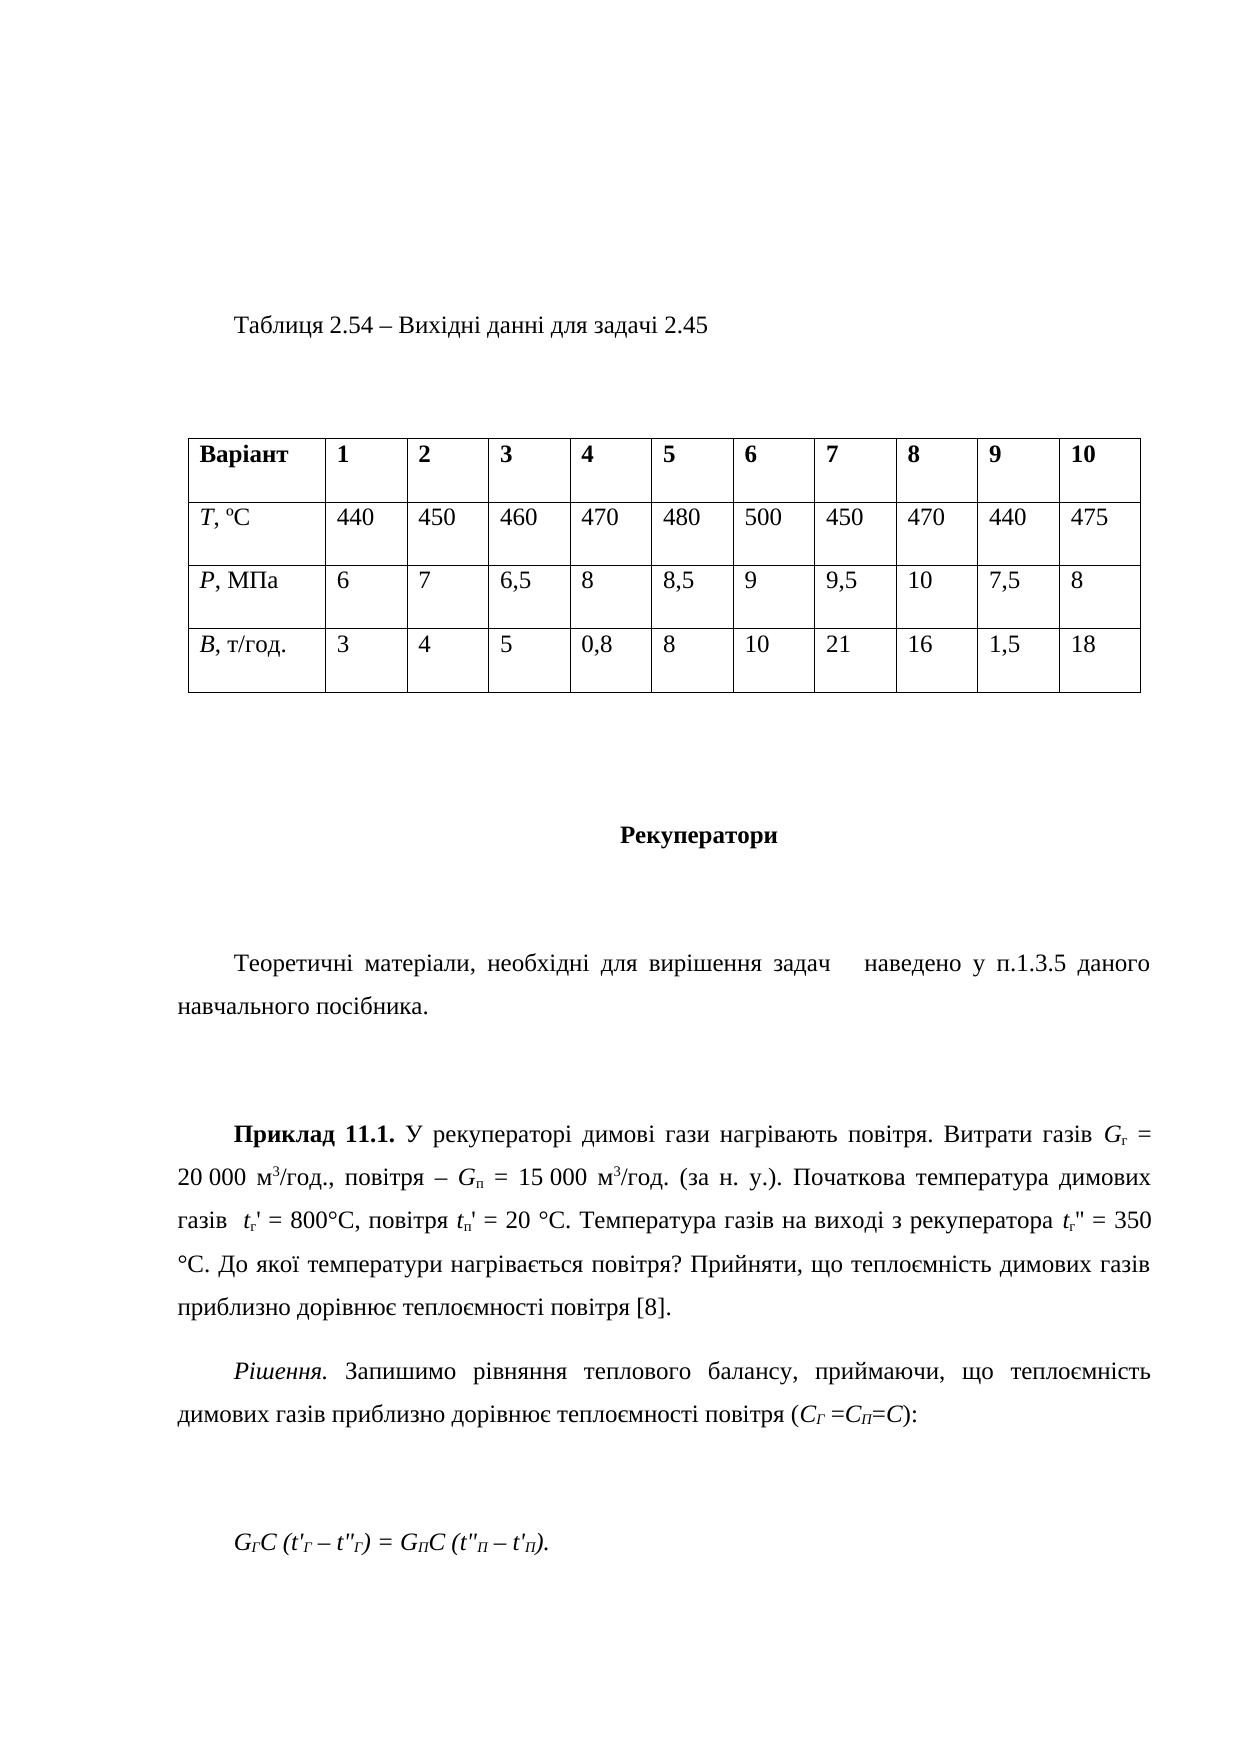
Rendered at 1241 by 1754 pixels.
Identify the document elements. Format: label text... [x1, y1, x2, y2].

table_cell 1,5 [978, 629, 1059, 692]
table_cell 480 [652, 503, 733, 565]
table_cell Р, МПа [189, 566, 325, 628]
table_header 5 [652, 439, 733, 501]
table_header 9 [978, 439, 1059, 501]
table_cell 440 [978, 503, 1059, 565]
table_header 1 [326, 439, 407, 501]
table_cell В, т/год. [189, 629, 325, 692]
table_header 7 [815, 439, 896, 501]
table_cell 10 [734, 629, 814, 692]
table_cell 3 [326, 629, 407, 692]
text Рішення. Запишимо рівняння теплового балансу, приймаючи, що теплоємність димових газів приблизно дорівнює теплоємності повітря (СГ =СП=С): [177, 1356, 1152, 1428]
table_cell 7,5 [978, 566, 1059, 628]
table_cell 470 [897, 503, 977, 565]
table_cell 6,5 [489, 566, 570, 628]
table_cell 450 [408, 503, 488, 565]
table_cell 460 [489, 503, 570, 565]
table_cell 18 [1060, 629, 1140, 692]
text Таблиця 2.54 – Вихідні данні для задачі 2.45 [177, 310, 1152, 339]
table_cell 0,8 [571, 629, 651, 692]
table_cell 500 [734, 503, 814, 565]
table_cell 6 [326, 566, 407, 628]
table_header Варіант [189, 439, 325, 501]
table_cell 8 [652, 629, 733, 692]
table_cell 21 [815, 629, 896, 692]
text Рекуператори [177, 820, 1152, 849]
table_cell 470 [571, 503, 651, 565]
text Теоретичні матеріали, необхідні для вирішення задач наведено у п.1.3.5 даного навчального посібника. [177, 948, 1152, 1020]
table_header 8 [897, 439, 977, 501]
table_header 2 [408, 439, 488, 501]
table_cell 8 [1060, 566, 1140, 628]
table_cell 4 [408, 629, 488, 692]
table_cell 8,5 [652, 566, 733, 628]
table_cell 475 [1060, 503, 1140, 565]
table_header 10 [1060, 439, 1140, 501]
table_header 6 [734, 439, 814, 501]
table_cell 9,5 [815, 566, 896, 628]
table_cell 16 [897, 629, 977, 692]
table_cell 8 [571, 566, 651, 628]
table_cell Т, ºС [189, 503, 325, 565]
table_header 3 [489, 439, 570, 501]
table_cell 9 [734, 566, 814, 628]
table_cell 450 [815, 503, 896, 565]
text Приклад 11.1. У рекуператорі димові гази нагрівають повітря. Витрати газів Gг = 20 000 м3/год., повітря – Gп = 15 000 м3/год. (за н. у.). Початкова температура димових газів tг' = 800°С, повітря tп' = 20 °С. Температура газів на виході з рекуператора tг'' = 350 °С. До якої температури нагрівається повітря? Прийняти, що теплоємність димових газів приблизно дорівнює теплоємності повітря [8]. [177, 1119, 1152, 1321]
text GГС (t'Г – t"Г) = GПC (t"П – t'П). [177, 1527, 1152, 1556]
table_header 4 [571, 439, 651, 501]
table_cell 7 [408, 566, 488, 628]
table_cell 10 [897, 566, 977, 628]
table_cell 440 [326, 503, 407, 565]
table_cell 5 [489, 629, 570, 692]
